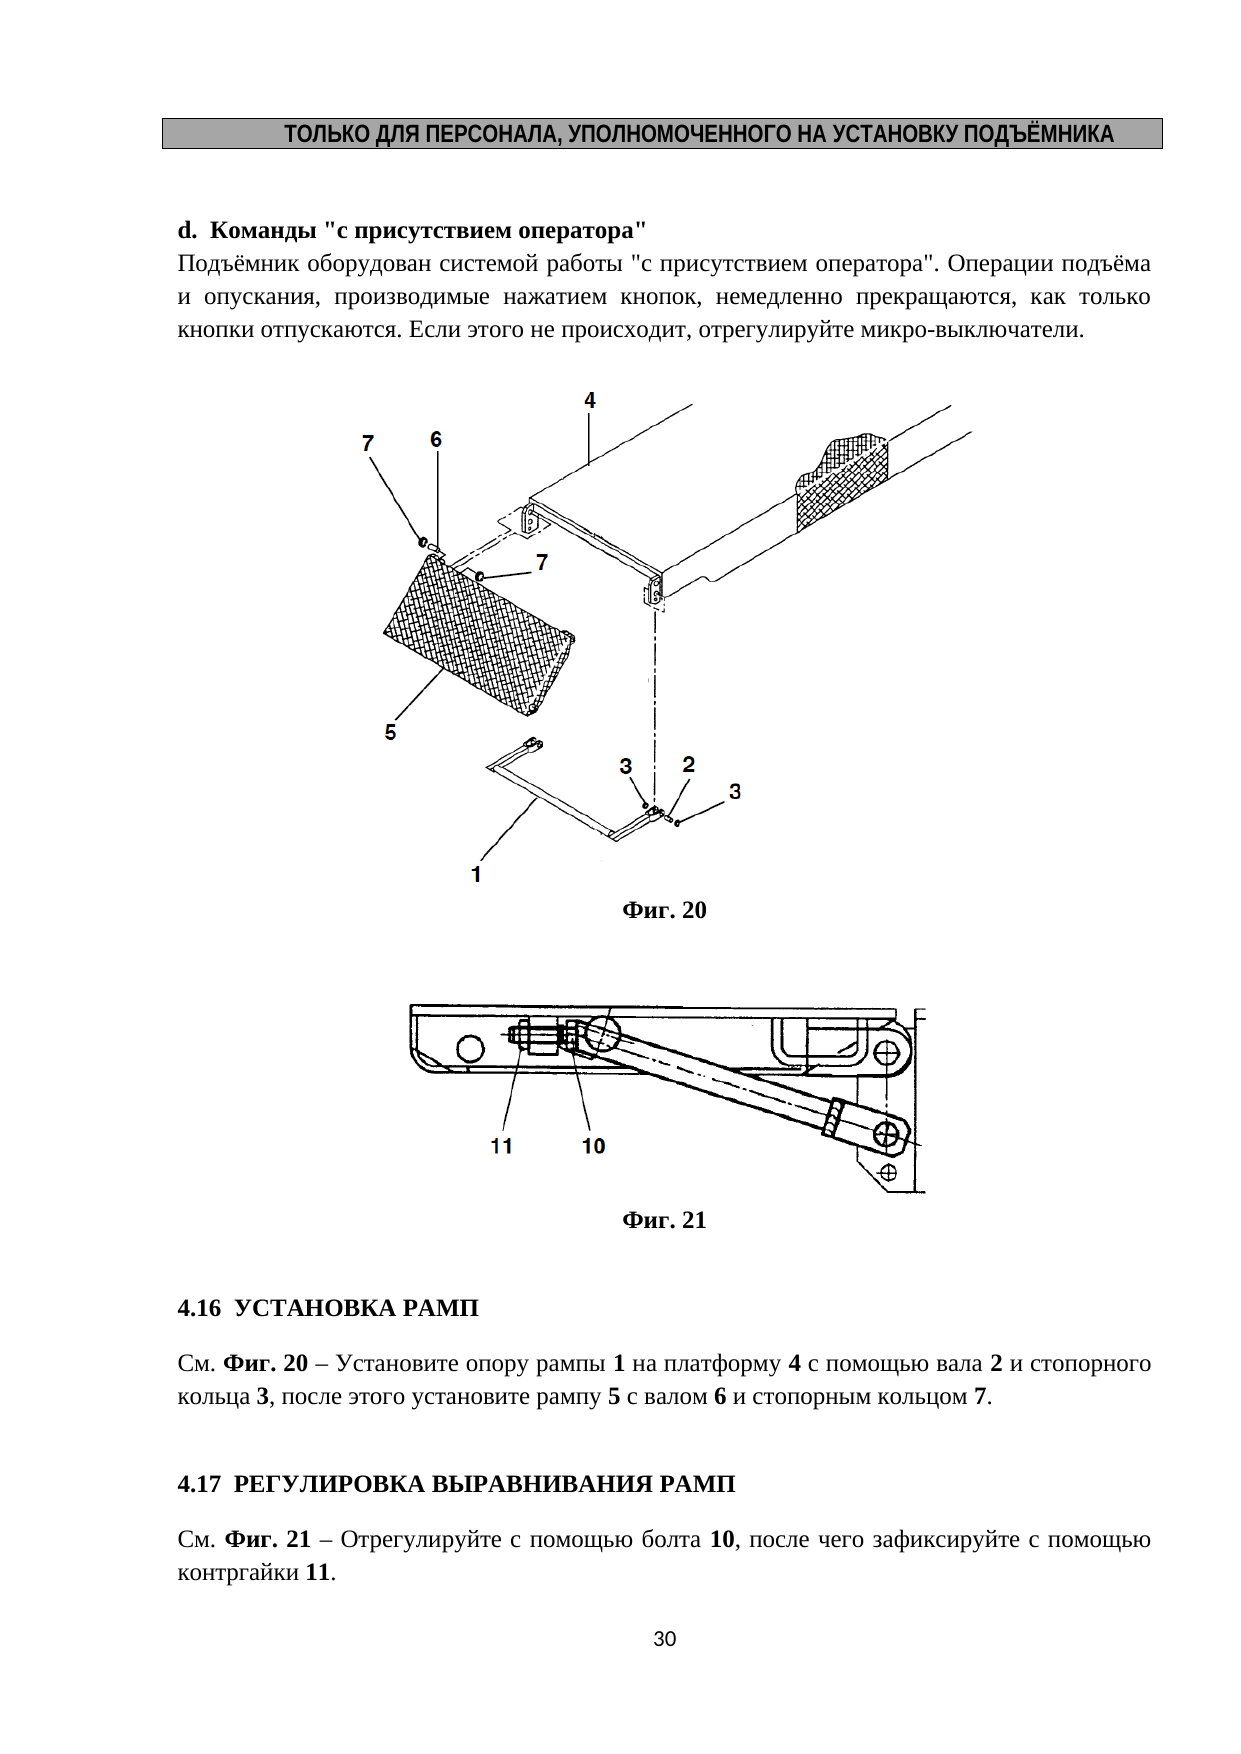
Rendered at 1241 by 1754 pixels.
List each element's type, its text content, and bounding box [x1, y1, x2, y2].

text Подъёмник оборудован системой работы "с присутствием оператора". Операции подъёма и опускания, производимые нажатием кнопок, немедленно прекращаются, как только кнопки отпускаются. Если этого не происходит, отрегулируйте микро-выключатели. [177, 248, 1152, 343]
text 4.17 РЕГУЛИРОВКА ВЫРАВНИВАНИЯ РАМП [177, 1469, 1152, 1498]
text d. Команды "с присутствием оператора" [177, 215, 1152, 244]
text См. Фиг. 21 – Отрегулируйте с помощью болта 10, после чего зафиксируйте с помощью контргайки 11. [177, 1524, 1152, 1586]
picture [394, 994, 935, 1201]
picture [348, 380, 981, 892]
table_header ТОЛЬКО ДЛЯ ПЕРСОНАЛА, УПОЛНОМОЧЕННОГО НА УСТАНОВКУ ПОДЪЁМНИКА [163, 119, 1162, 148]
text Фиг. 21 [177, 1205, 1152, 1234]
text См. Фиг. 20 – Установите опору рампы 1 на платформу 4 с помощью вала 2 и стопорного кольца 3, после этого установите рампу 5 с валом 6 и стопорным кольцом 7. [177, 1348, 1152, 1410]
text Фиг. 20 [177, 896, 1152, 924]
text 4.16 УСТАНОВКА РАМП [177, 1293, 1152, 1322]
